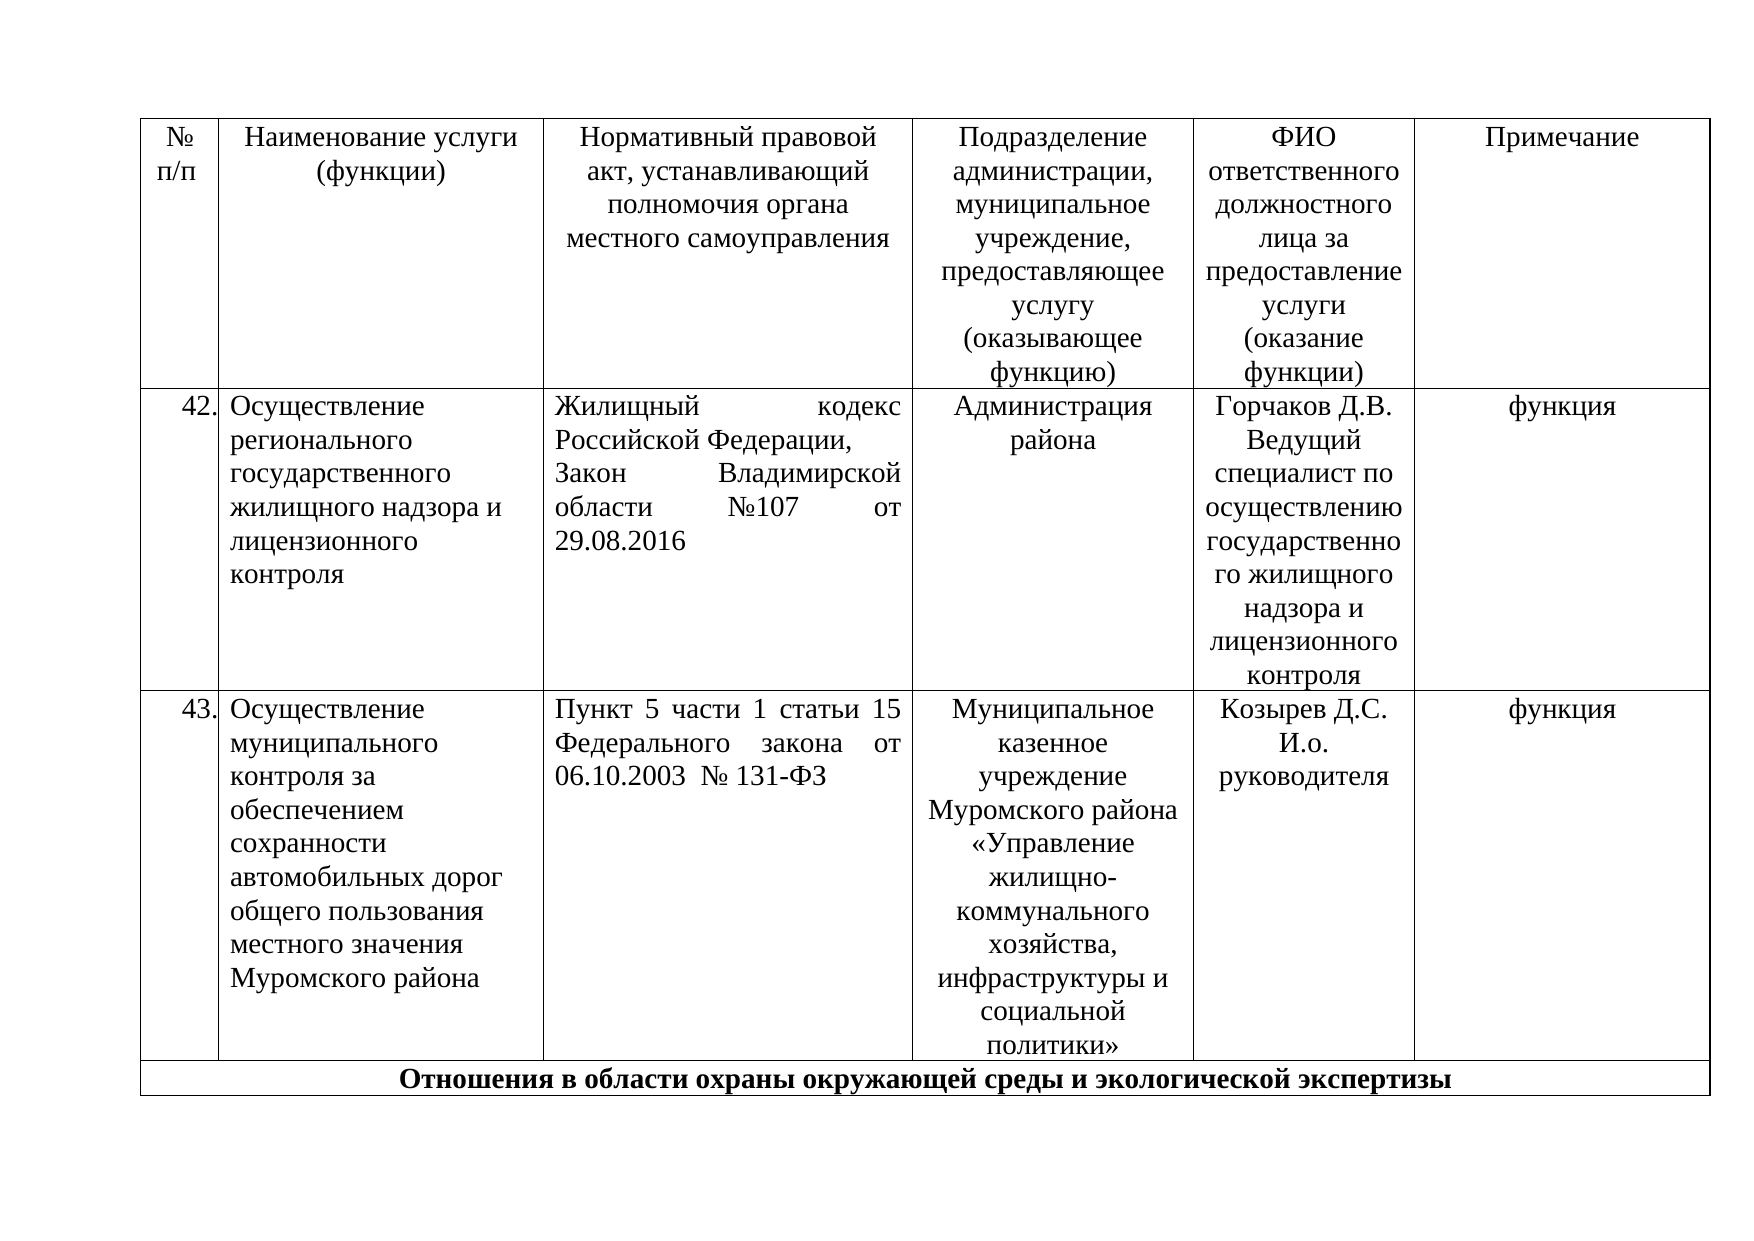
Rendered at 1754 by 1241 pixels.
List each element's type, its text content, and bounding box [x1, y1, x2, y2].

table_header № п/п [141, 119, 218, 387]
table_cell Пункт 5 части 1 статьи 15 Федерального закона от 06.10.2003 № 131-ФЗ [544, 691, 912, 1060]
table_cell Осуществление муниципального контроля за обеспечением сохранности автомобильных дорог общего пользования местного значения Муромского района [219, 691, 543, 1060]
table_cell Администрация района [913, 389, 1193, 690]
table_header ФИО ответственного должностного лица за предоставление услуги (оказание функции) [1194, 119, 1414, 387]
table_header Наименование услуги (функции) [219, 119, 543, 387]
table_cell Козырев Д.С. И.о. руководителя [1194, 691, 1414, 1060]
table_header Подразделение администрации, муниципальное учреждение, предоставляющее услугу (оказывающее функцию) [913, 119, 1193, 387]
table_cell [141, 691, 218, 1060]
table_cell Жилищный кодекс Российской Федерации, Закон Владимирской области №107 от 29.08.2016 [544, 389, 912, 690]
table_cell Осуществление регионального государственного жилищного надзора и лицензионного контроля [219, 389, 543, 690]
table_cell функция [1415, 389, 1709, 690]
table_cell Отношения в области охраны окружающей среды и экологической экспертизы [141, 1061, 1709, 1095]
table_cell Горчаков Д.В. Ведущий специалист по осуществлению государственного жилищного надзора и лицензионного контроля [1194, 389, 1414, 690]
table_cell [141, 389, 218, 690]
table_header Примечание [1415, 119, 1709, 387]
table_cell функция [1415, 691, 1709, 1060]
table_cell Муниципальное казенное учреждение Муромского района «Управление жилищно-коммунального хозяйства, инфраструктуры и социальной политики» [913, 691, 1193, 1060]
table_header Нормативный правовой акт, устанавливающий полномочия органа местного самоуправления [544, 119, 912, 387]
